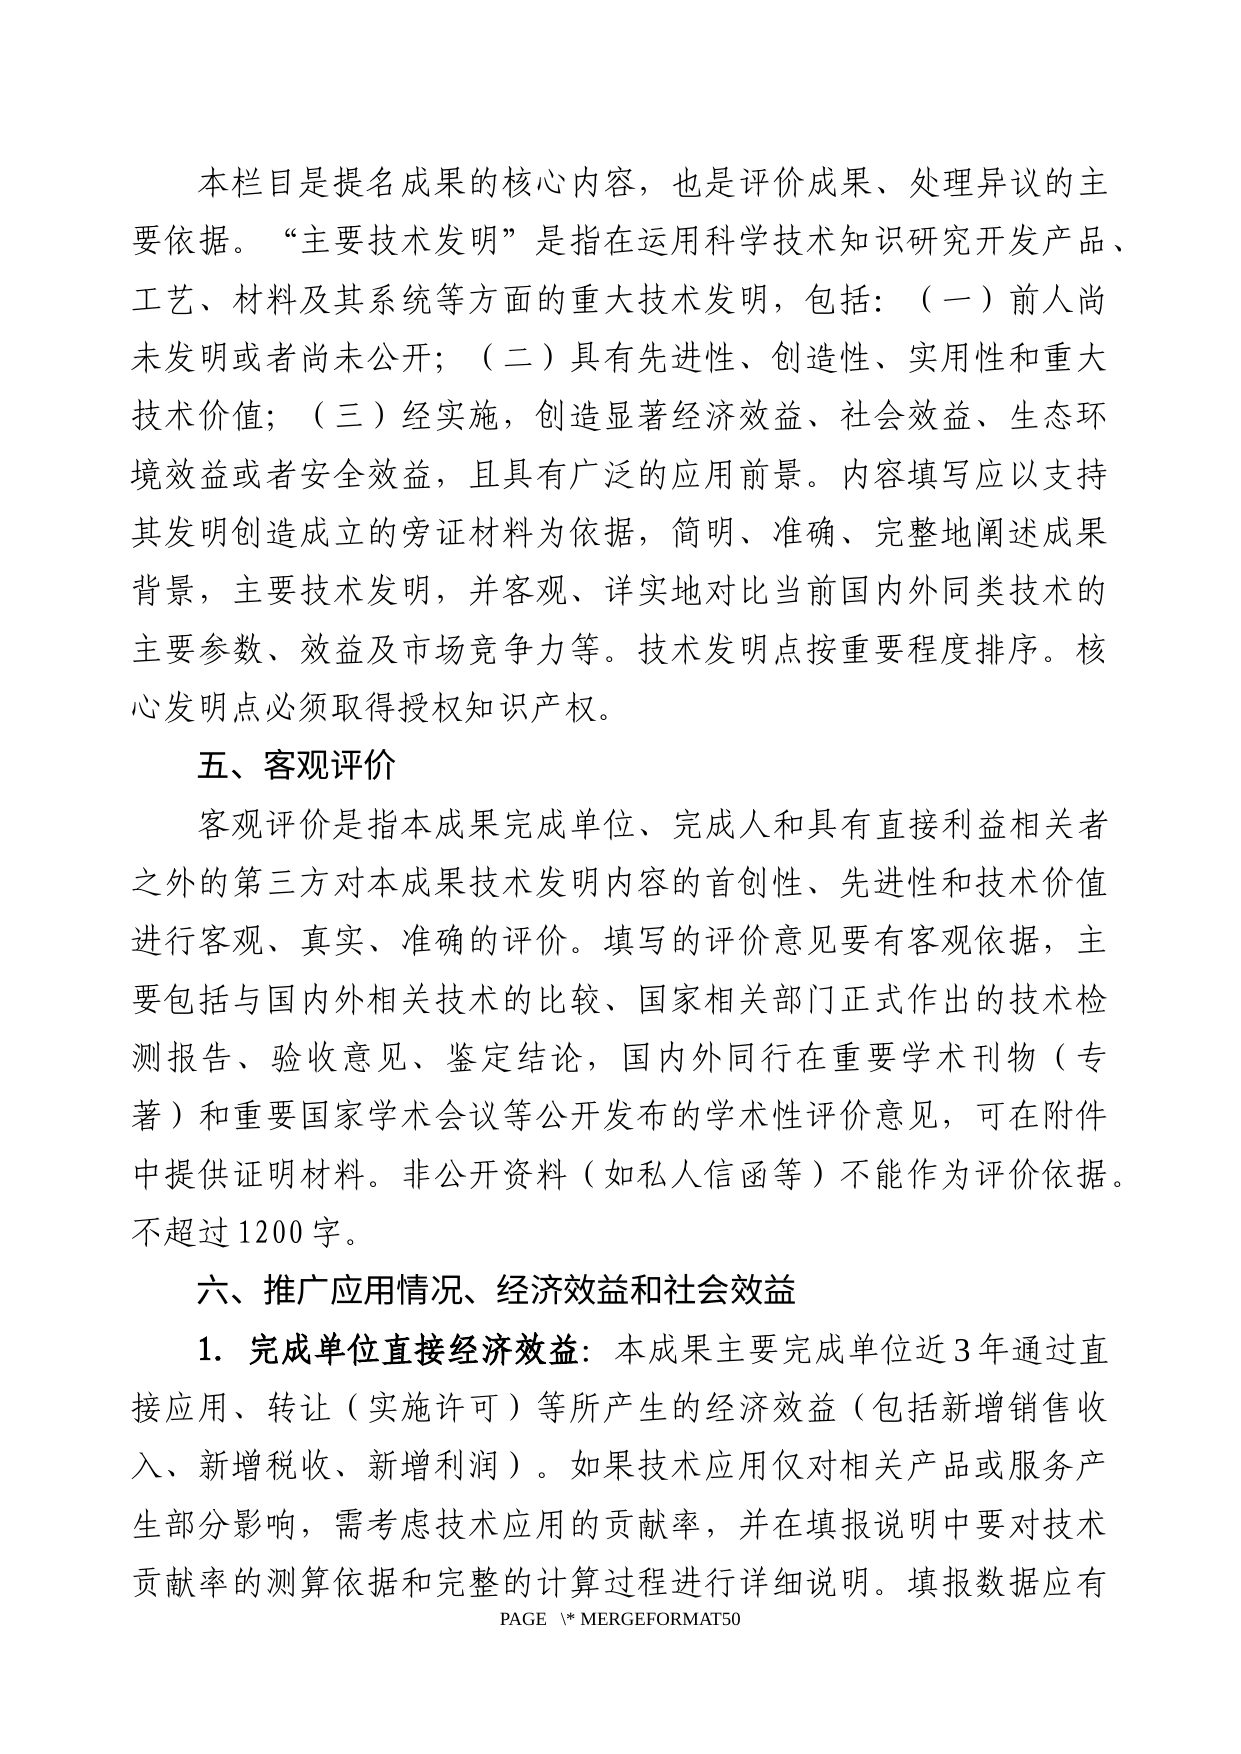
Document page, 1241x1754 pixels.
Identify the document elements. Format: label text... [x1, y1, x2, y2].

text 客观评价是指本成果完成单位、完成人和具有直接利益相关者之外的第三方对本成果技术发明内容的首创性、先进性和技术价值进行客观、真实、准确的评价。填写的评价意见要有客观依据，主要包括与国内外相关技术的比较、国家相关部门正式作出的技术检测报告、验收意见、鉴定结论，国内外同行在重要学术刊物（专著）和重要国家学术会议等公开发布的学术性评价意见，可在附件中提供证明材料。非公开资料（如私人信函等）不能作为评价依据。不超过1200字。 [130, 789, 1110, 1256]
text 本栏目是提名成果的核心内容，也是评价成果、处理异议的主要依据。“主要技术发明”是指在运用科学技术知识研究开发产品、工艺、材料及其系统等方面的重大技术发明，包括：（一）前人尚未发明或者尚未公开；（二）具有先进性、创造性、实用性和重大技术价值；（三）经实施，创造显著经济效益、社会效益、生态环境效益或者安全效益，且具有广泛的应用前景。内容填写应以支持其发明创造成立的旁证材料为依据，简明、准确、完整地阐述成果背景，主要技术发明，并客观、详实地对比当前国内外同类技术的主要参数、效益及市场竞争力等。技术发明点按重要程度排序。核心发明点必须取得授权知识产权。 [130, 148, 1110, 731]
text 六、推广应用情况、经济效益和社会效益 [130, 1256, 1110, 1314]
text 五、客观评价 [130, 731, 1110, 789]
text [130, 1314, 1110, 1606]
